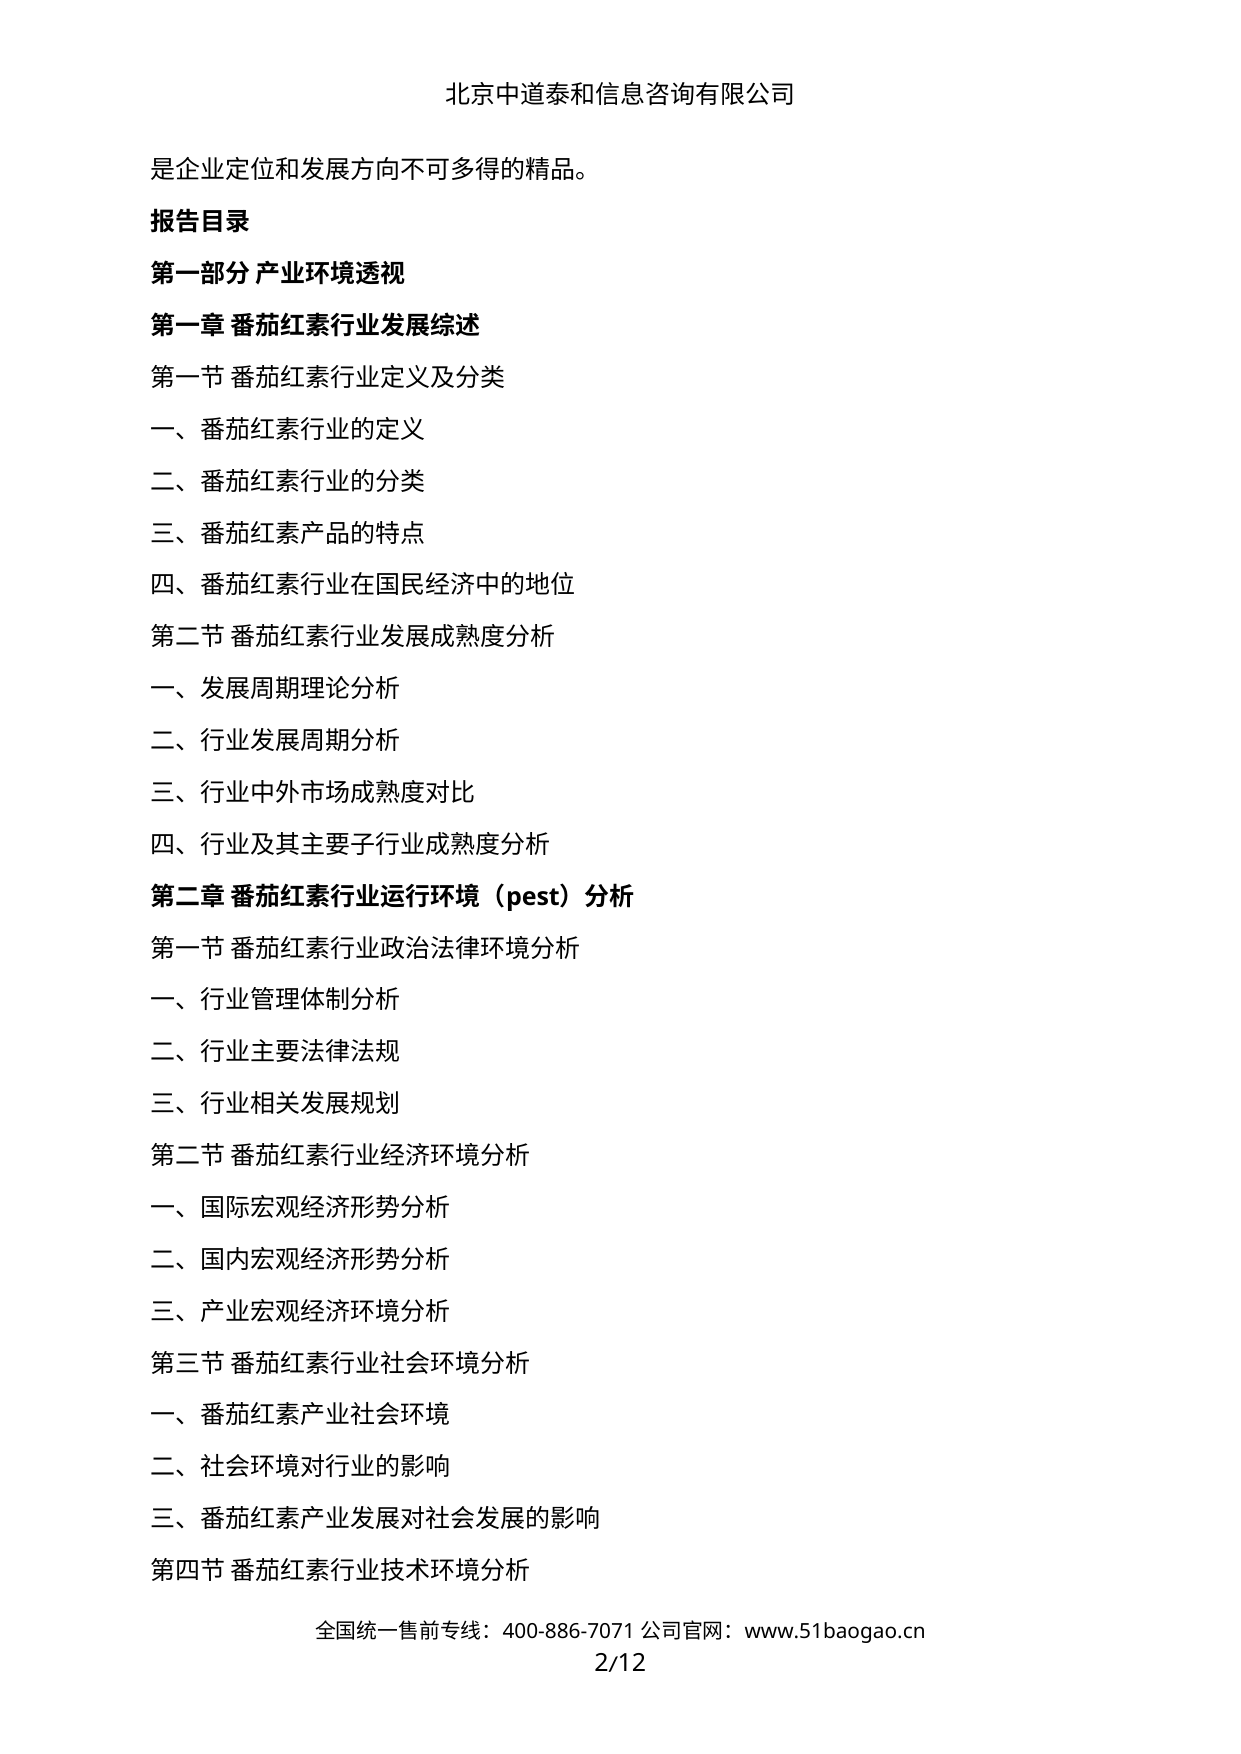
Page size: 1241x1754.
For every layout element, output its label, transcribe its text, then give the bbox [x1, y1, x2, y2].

text 一、行业管理体制分析 [150, 980, 1090, 1016]
text 一、国际宏观经济形势分析 [150, 1187, 1090, 1224]
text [150, 150, 1090, 186]
text 四、番茄红素行业在国民经济中的地位 [150, 565, 1090, 601]
text 第一章 番茄红素行业发展综述 [150, 306, 1090, 342]
text 第一部分 产业环境透视 [150, 254, 1090, 290]
text 一、番茄红素行业的定义 [150, 409, 1090, 446]
text 四、行业及其主要子行业成熟度分析 [150, 824, 1090, 861]
text 二、番茄红素行业的分类 [150, 461, 1090, 497]
text 三、产业宏观经济环境分析 [150, 1291, 1090, 1327]
text 二、国内宏观经济形势分析 [150, 1239, 1090, 1276]
text 第一节 番茄红素行业定义及分类 [150, 357, 1090, 394]
text 第一节 番茄红素行业政治法律环境分析 [150, 928, 1090, 964]
text 第二节 番茄红素行业发展成熟度分析 [150, 617, 1090, 653]
text 一、发展周期理论分析 [150, 669, 1090, 705]
text 三、行业相关发展规划 [150, 1084, 1090, 1120]
text 三、番茄红素产业发展对社会发展的影响 [150, 1499, 1090, 1535]
text 报告目录 [150, 202, 1090, 238]
text 二、社会环境对行业的影响 [150, 1447, 1090, 1483]
text 第三节 番茄红素行业社会环境分析 [150, 1343, 1090, 1379]
text 三、行业中外市场成熟度对比 [150, 772, 1090, 809]
text 一、番茄红素产业社会环境 [150, 1395, 1090, 1431]
text 第四节 番茄红素行业技术环境分析 [150, 1551, 1090, 1587]
text 三、番茄红素产品的特点 [150, 513, 1090, 549]
text 二、行业主要法律法规 [150, 1032, 1090, 1068]
text 第二章 番茄红素行业运行环境（pest）分析 [150, 876, 1090, 912]
text 二、行业发展周期分析 [150, 721, 1090, 757]
text 第二节 番茄红素行业经济环境分析 [150, 1136, 1090, 1172]
